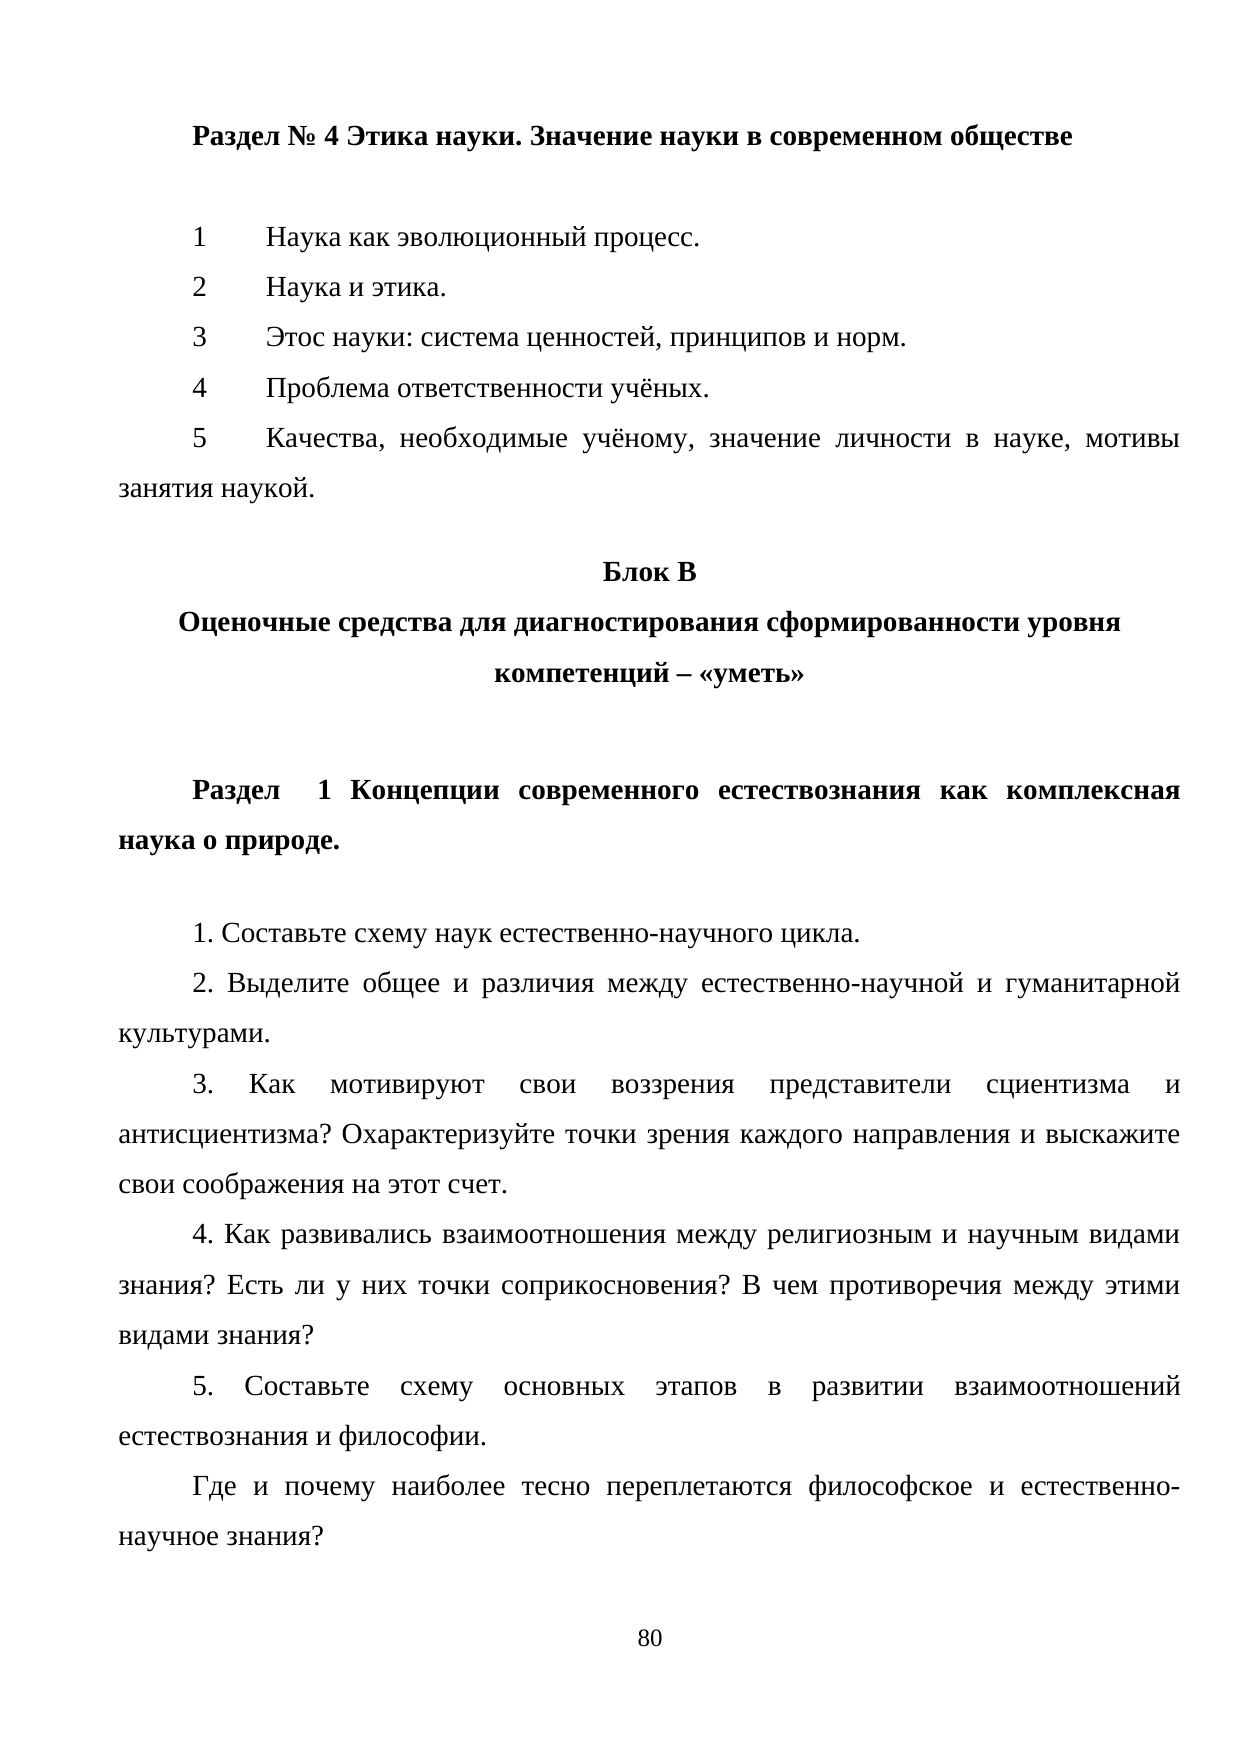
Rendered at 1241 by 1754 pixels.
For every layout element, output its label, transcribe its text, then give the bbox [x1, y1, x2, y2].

list Этос науки: система ценностей, принципов и норм. [118, 319, 1181, 353]
text Раздел № 4 Этика науки. Значение науки в современном обществе [118, 118, 1181, 152]
subtitle Оценочные средства для диагностирования сформированности уровня компетенций – «уметь» [118, 604, 1181, 688]
text Где и почему наиболее тесно переплетаются философское и естественно-научное знания? [118, 1468, 1181, 1552]
list Наука и этика. [118, 269, 1181, 303]
text 4. Как развивались взаимоотношения между религиозным и научным видами знания? Есть ли у них точки соприкосновения? В чем противоречия между этими видами знания? [118, 1217, 1181, 1351]
text Раздел 1 Концепции современного естествознания как комплексная наука о природе. [118, 772, 1181, 856]
list Наука как эволюционный процесс. [118, 219, 1181, 252]
text 2. Выделите общее и различия между естественно-научной и гуманитарной культурами. [118, 965, 1181, 1049]
text 3. Как мотивируют свои воззрения представители сциентизма и антисциентизма? Охарактеризуйте точки зрения каждого направления и выскажите свои соображения на этот счет. [118, 1066, 1181, 1200]
text Блок B [118, 554, 1181, 588]
list Качества, необходимые учёному, значение личности в науке, мотивы занятия наукой. [118, 420, 1181, 504]
list Проблема ответственности учёных. [118, 370, 1181, 403]
text 5. Составьте схему основных этапов в развитии взаимоотношений естествознания и философии. [118, 1368, 1181, 1451]
text 1. Составьте схему наук естественно-научного цикла. [118, 915, 1181, 948]
